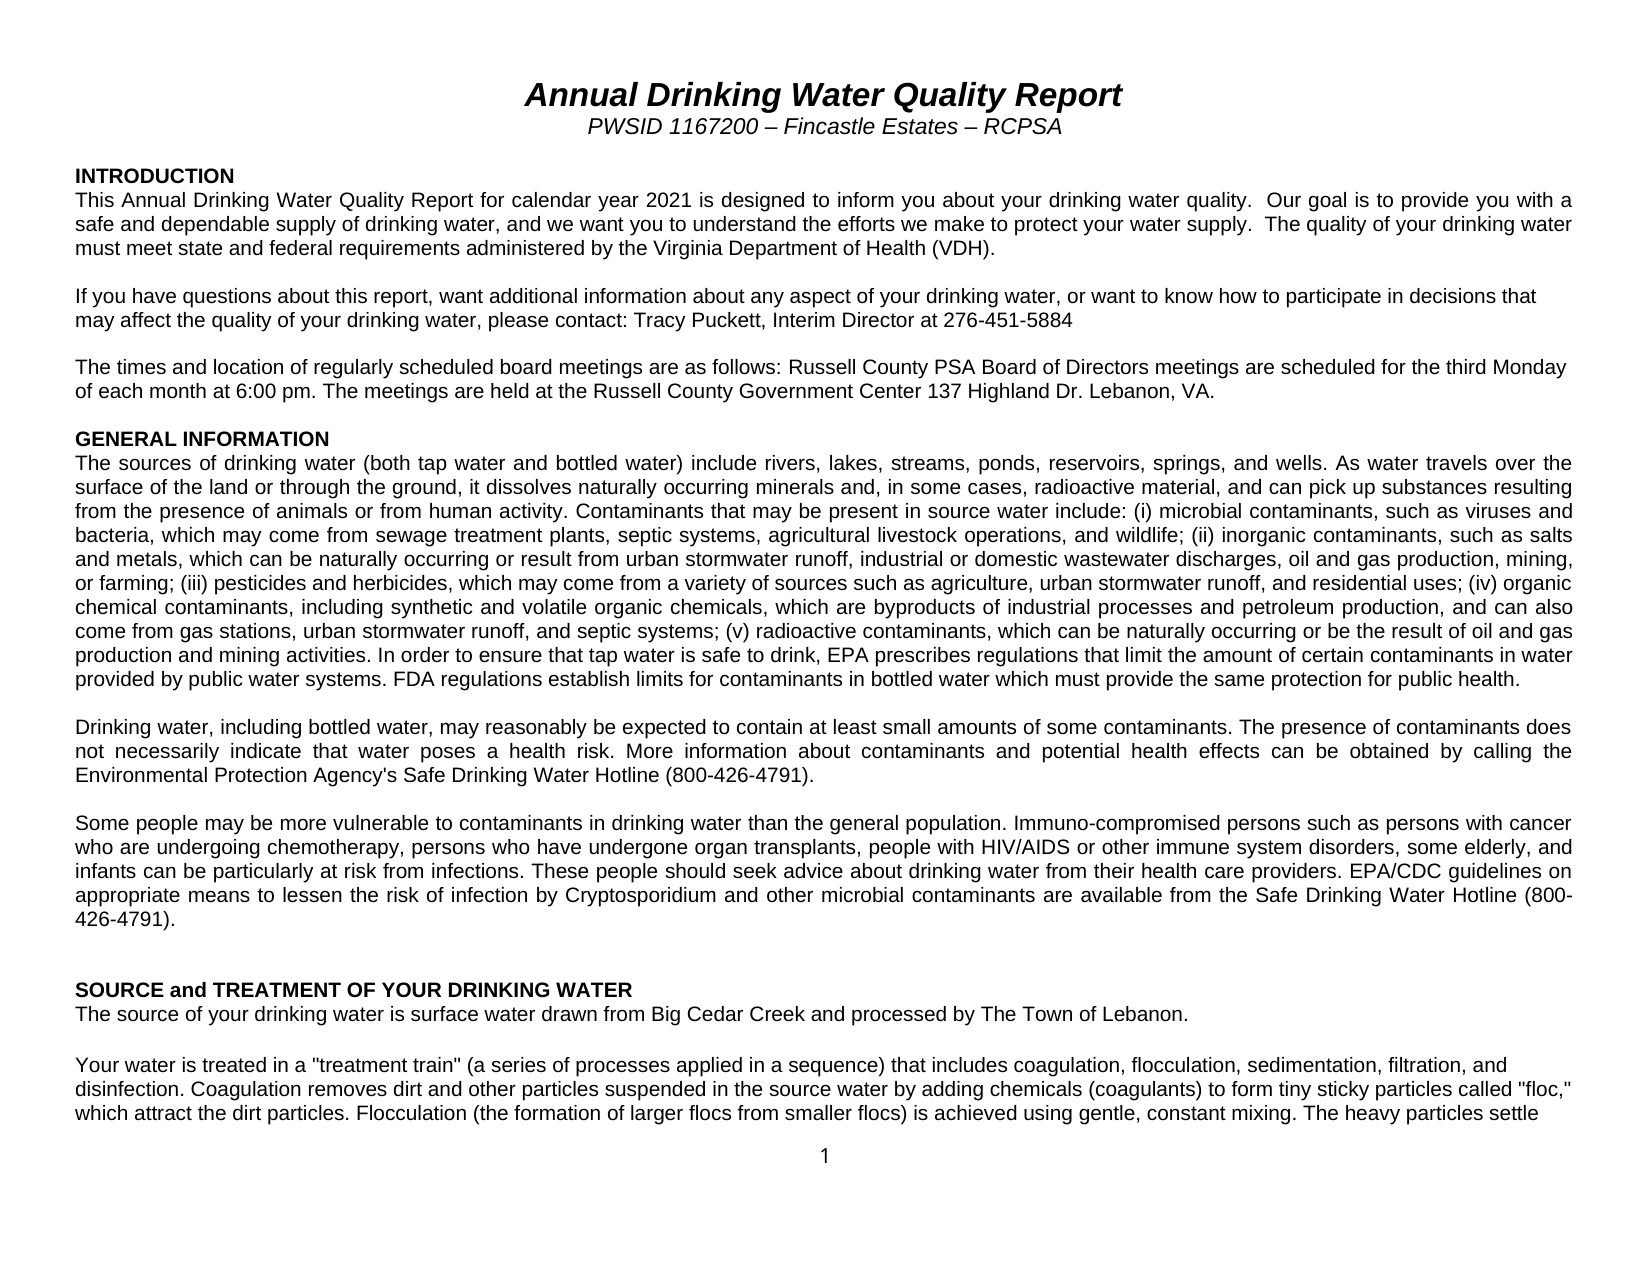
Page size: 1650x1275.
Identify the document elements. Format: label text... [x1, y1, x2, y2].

text Annual Drinking Water Quality Report [75, 75, 1575, 113]
text The sources of drinking water (both tap water and bottled water) include rivers, lakes, streams, ponds, reservoirs, springs, and wells. As water travels over the surface of the land or through the ground, it dissolves naturally occurring minerals and, in some cases, radioactive material, and can pick up substances resulting from the presence of animals or from human activity. Contaminants that may be present in source water include: (i) microbial contaminants, such as viruses and bacteria, which may come from sewage treatment plants, septic systems, agricultural livestock operations, and wildlife; (ii) inorganic contaminants, such as salts and metals, which can be naturally occurring or result from urban stormwater runoff, industrial or domestic wastewater discharges, oil and gas production, mining, or farming; (iii) pesticides and herbicides, which may come from a variety of sources such as agriculture, urban stormwater runoff, and residential uses; (iv) organic chemical contaminants, including synthetic and volatile organic chemicals, which are byproducts of industrial processes and petroleum production, and can also come from gas stations, urban stormwater runoff, and septic systems; (v) radioactive contaminants, which can be naturally occurring or be the result of oil and gas production and mining activities. In order to ensure that tap water is safe to drink, EPA prescribes regulations that limit the amount of certain contaminants in water provided by public water systems. FDA regulations establish limits for contaminants in bottled water which must provide the same protection for public health. [75, 451, 1575, 691]
text GENERAL INFORMATION [75, 427, 1575, 451]
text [75, 1053, 1575, 1124]
text INTRODUCTION [75, 164, 1575, 188]
text This Annual Drinking Water Quality Report for calendar year 2021 is designed to inform you about your drinking water quality. Our goal is to provide you with a safe and dependable supply of drinking water, and we want you to understand the efforts we make to protect your water supply. The quality of your drinking water must meet state and federal requirements administered by the Virginia Department of Health (VDH). [75, 188, 1575, 259]
text If you have questions about this report, want additional information about any aspect of your drinking water, or want to know how to participate in decisions that may affect the quality of your drinking water, please contact: Tracy Puckett, Interim Director at 276-451-5884 [75, 283, 1575, 331]
text The source of your drinking water is surface water drawn from Big Cedar Creek and processed by The Town of Lebanon. [75, 1002, 1575, 1026]
text PWSID 1167200 – Fincastle Estates – RCPSA [75, 113, 1575, 140]
text Some people may be more vulnerable to contaminants in drinking water than the general population. Immuno-compromised persons such as persons with cancer who are undergoing chemotherapy, persons who have undergone organ transplants, people with HIV/AIDS or other immune system disorders, some elderly, and infants can be particularly at risk from infections. These people should seek advice about drinking water from their health care providers. EPA/CDC guidelines on appropriate means to lessen the risk of infection by Cryptosporidium and other microbial contaminants are available from the Safe Drinking Water Hotline (800-426-4791). [75, 811, 1575, 930]
text SOURCE and TREATMENT OF YOUR DRINKING WATER [75, 978, 1575, 1002]
text Drinking water, including bottled water, may reasonably be expected to contain at least small amounts of some contaminants. The presence of contaminants does not necessarily indicate that water poses a health risk. More information about contaminants and potential health effects can be obtained by calling the Environmental Protection Agency's Safe Drinking Water Hotline (800-426-4791). [75, 715, 1575, 787]
text The times and location of regularly scheduled board meetings are as follows: Russell County PSA Board of Directors meetings are scheduled for the third Monday of each month at 6:00 pm. The meetings are held at the Russell County Government Center 137 Highland Dr. Lebanon, VA. [75, 355, 1575, 403]
